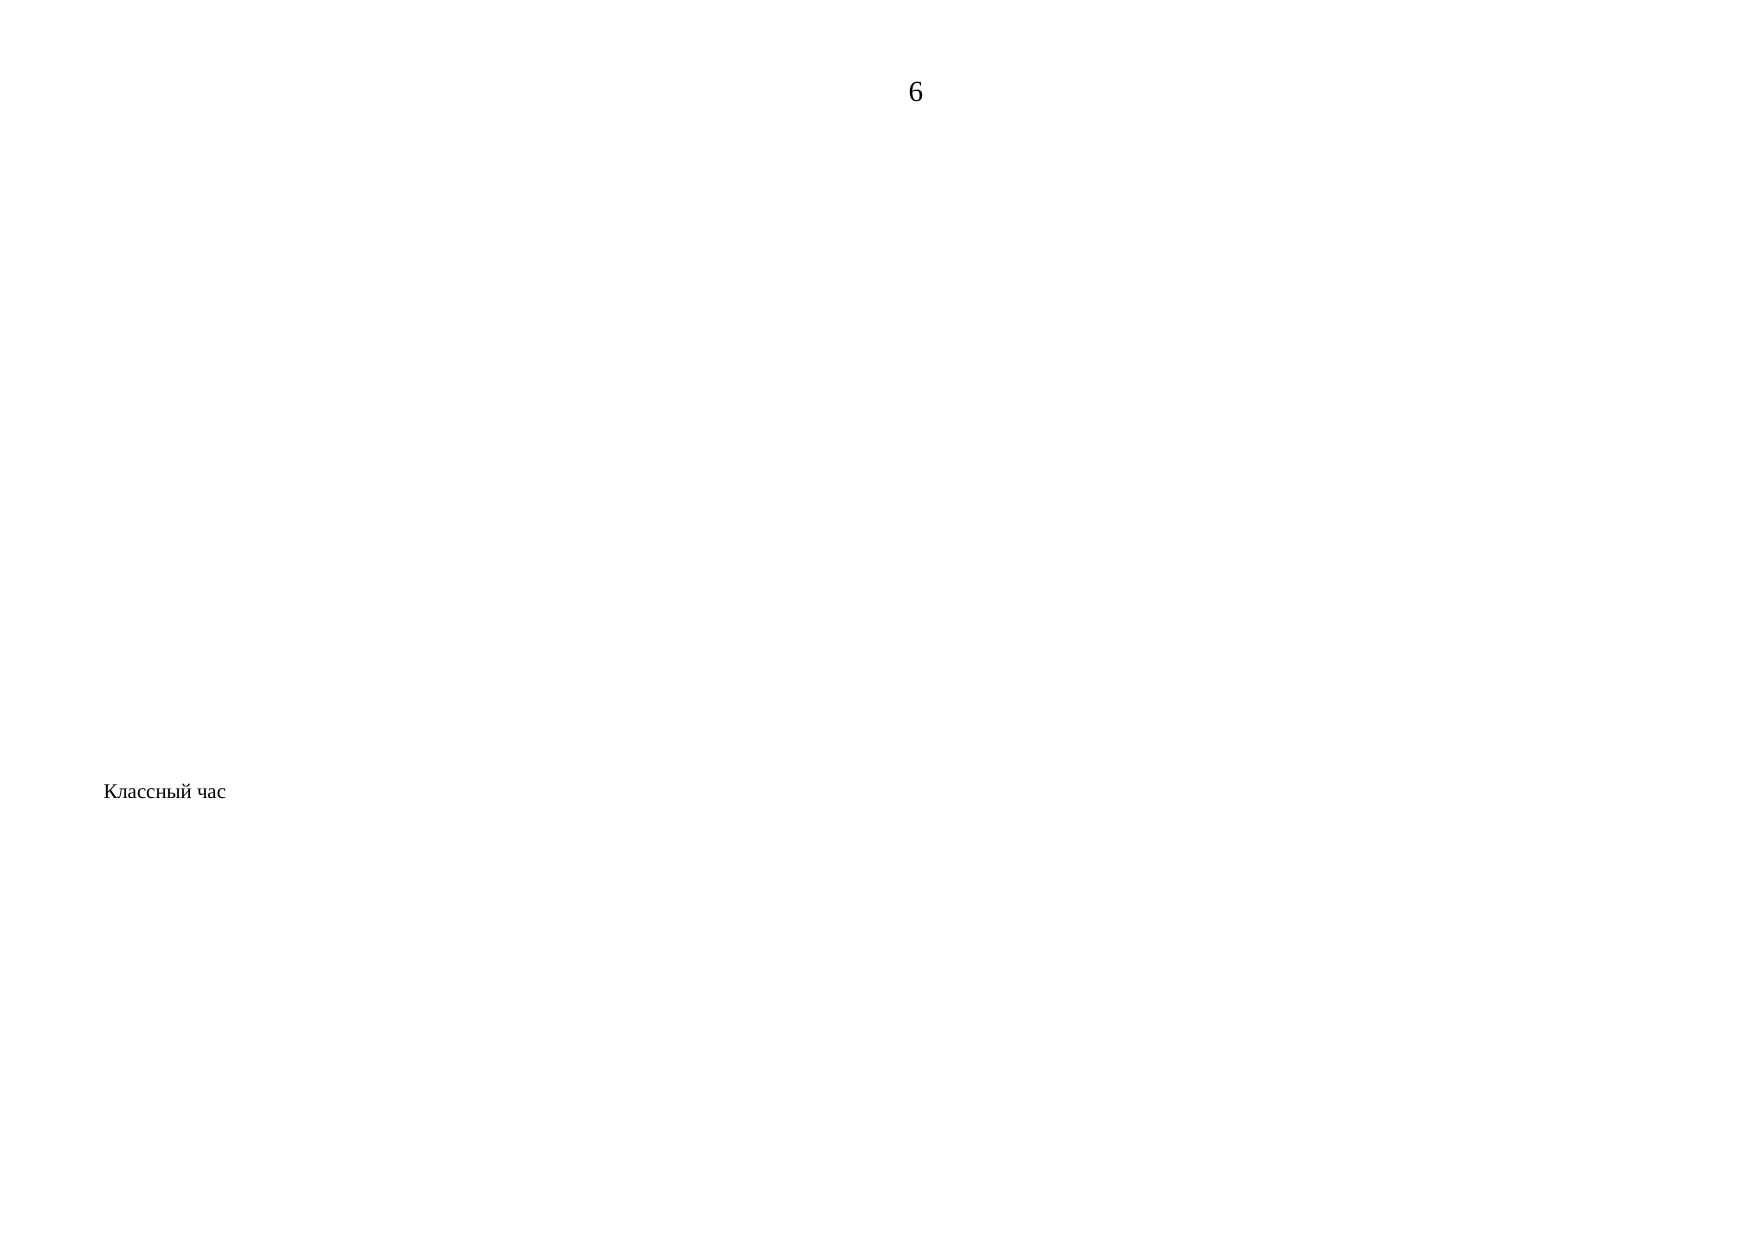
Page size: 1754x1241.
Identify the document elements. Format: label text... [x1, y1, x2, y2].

text Классный час [103, 779, 1728, 803]
